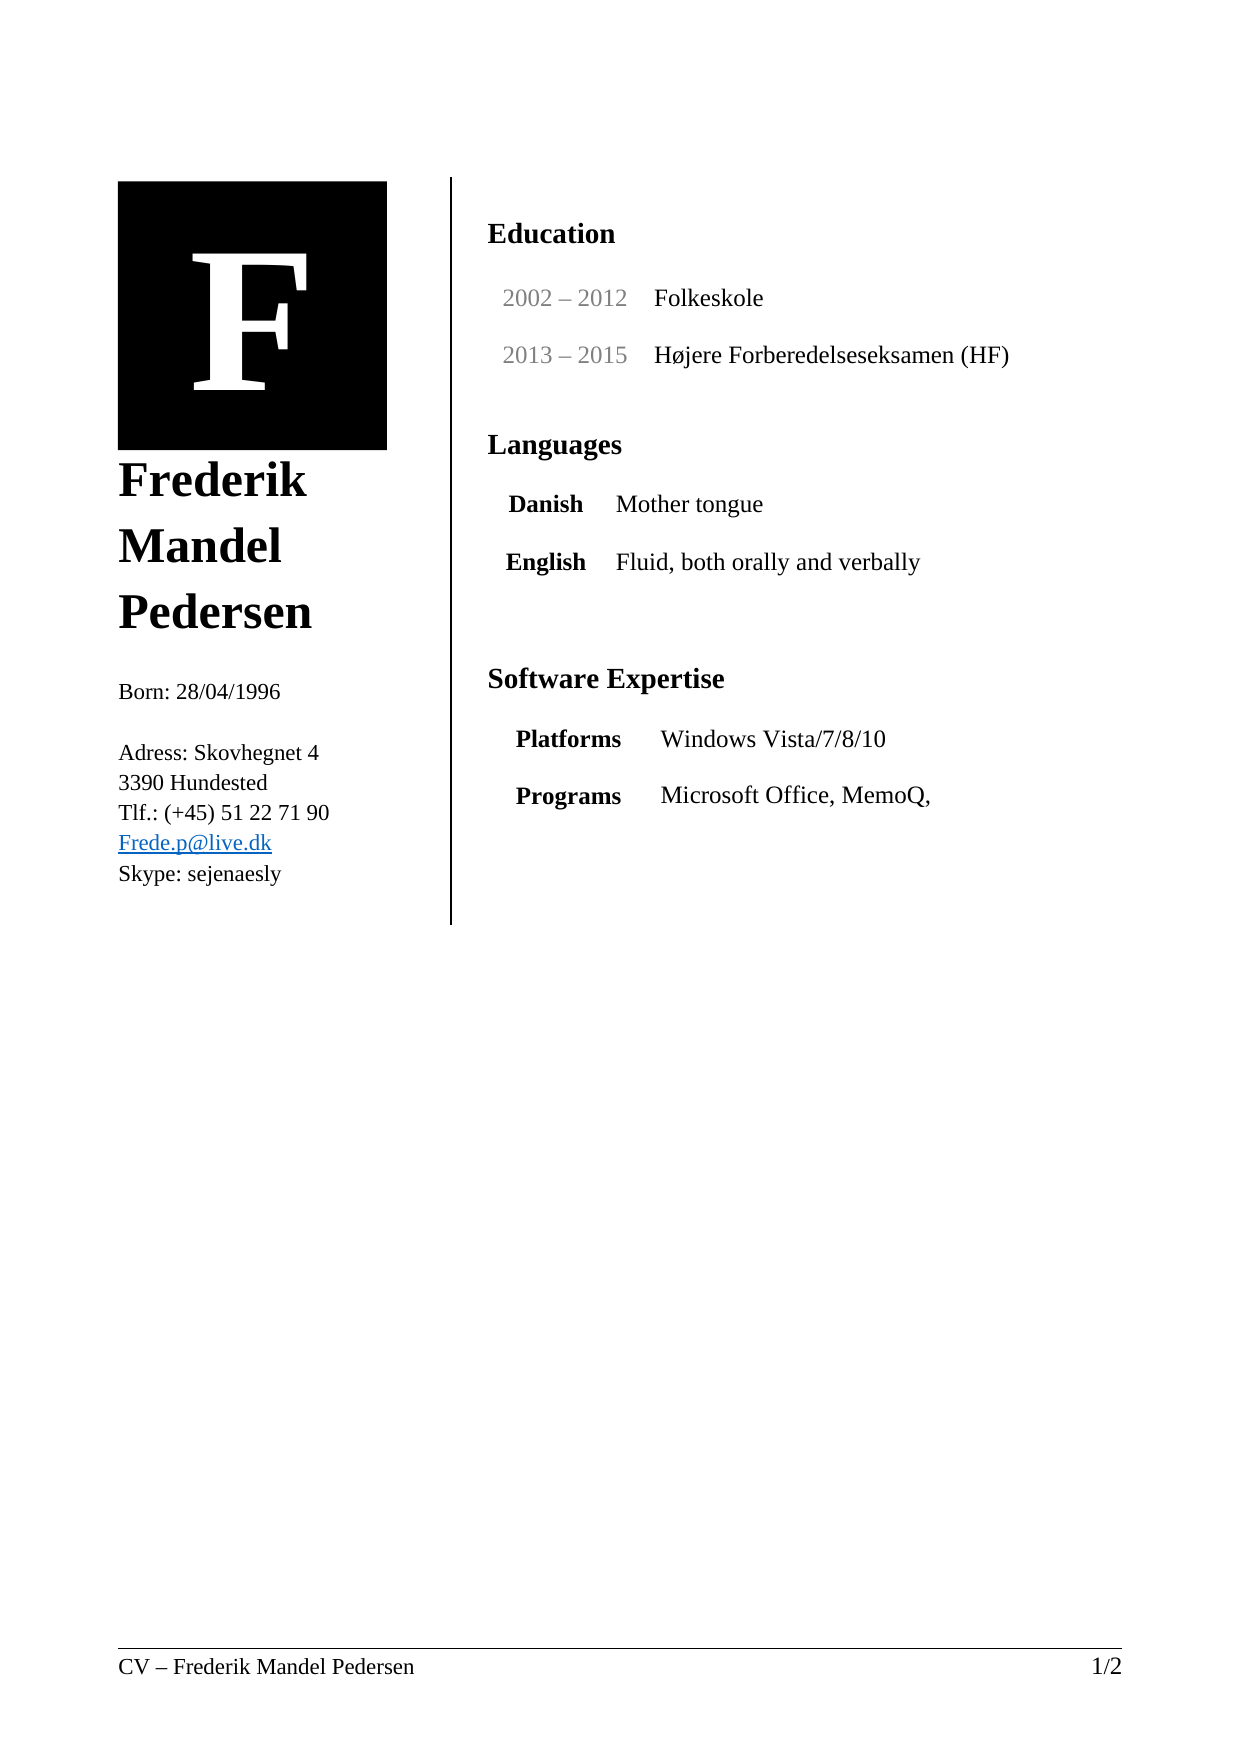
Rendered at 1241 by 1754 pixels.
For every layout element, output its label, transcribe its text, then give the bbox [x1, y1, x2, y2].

text Frederik Mandel Pedersen [118, 203, 413, 640]
table_header Folkeskole Højere Forberedelseseksamen (HF) [643, 283, 1122, 398]
text Languages [487, 427, 1122, 460]
table_header 2002 – 2012 2013 – 2015 [488, 283, 643, 398]
table_header Platforms Programs [488, 724, 649, 838]
text 3390 Hundested [118, 769, 413, 795]
text Born: 28/04/1996 [118, 678, 413, 705]
text Tlf.: (+45) 51 22 71 90 [118, 799, 413, 826]
table_header Mother tongue Fluid, both orally and verbally [604, 489, 1122, 633]
text Frede.p@live.dk [118, 829, 413, 856]
table_header Danish English [488, 489, 604, 633]
text Skype: sejenaesly Education [487, 177, 1122, 249]
text Skype: sejenaesly Education [118, 860, 413, 924]
table_header Windows Vista/7/8/10 Microsoft Office, MemoQ, [649, 724, 1122, 838]
text Software Expertise [487, 662, 1122, 695]
text Adress: Skovhegnet 4 [118, 739, 413, 765]
